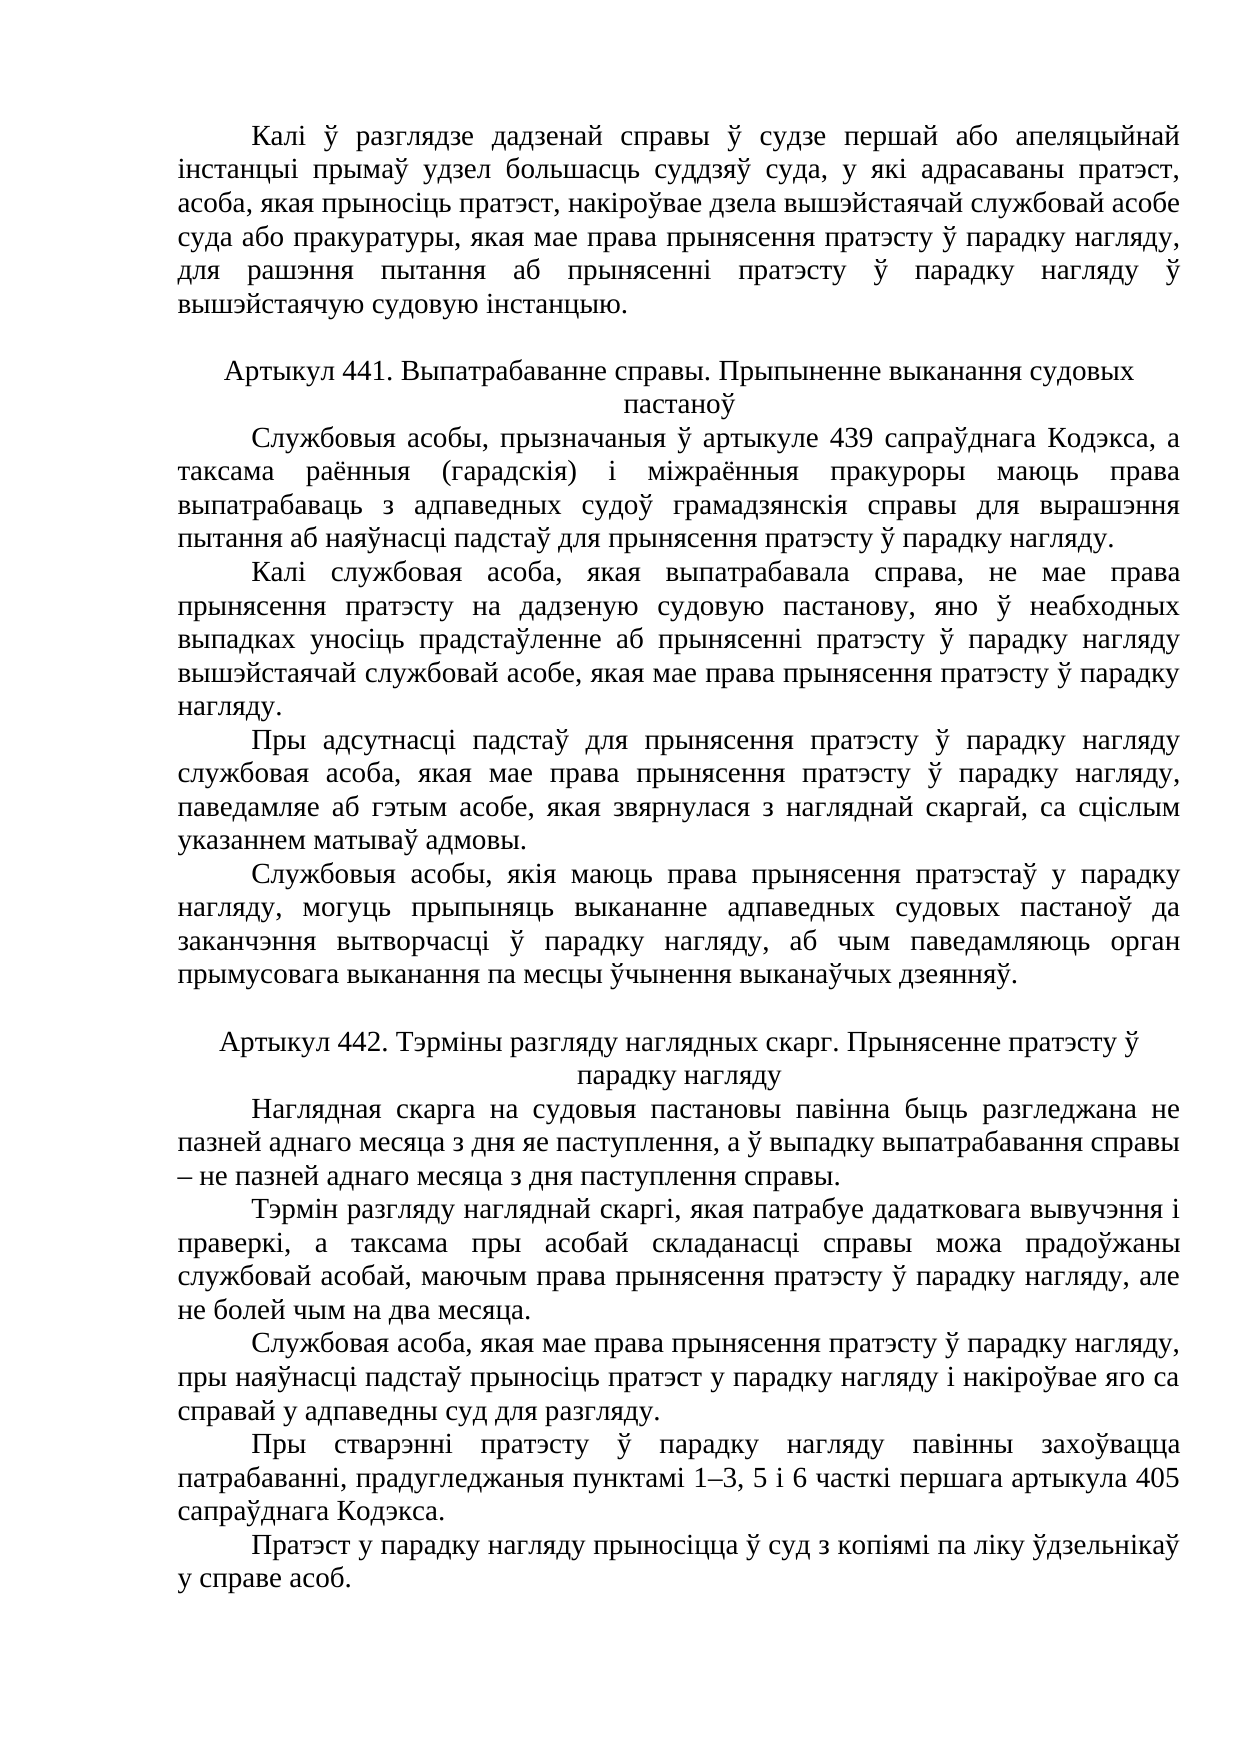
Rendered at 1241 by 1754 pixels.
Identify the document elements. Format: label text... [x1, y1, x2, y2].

text Наглядная скарга на судовыя пастановы павінна быць разгледжана не пазней аднаго месяца з дня яе паступлення, а ў выпадку выпатрабавання справы – не пазней аднаго месяца з дня паступлення справы. [177, 1091, 1181, 1191]
text Калі ў разглядзе дадзенай справы ў судзе першай або апеляцыйнай інстанцыі прымаў удзел большасць суддзяў суда, у які адрасаваны пратэст, асоба, якая прыносіць пратэст, накіроўвае дзела вышэйстаячай службовай асобе суда або пракуратуры, якая мае права прынясення пратэсту ў парадку нагляду, для рашэння пытання аб прынясенні пратэсту ў парадку нагляду ў вышэйстаячую судовую інстанцыю. [177, 118, 1181, 319]
text Калі службовая асоба, якая выпатрабавала справа, не мае права прынясення пратэсту на дадзеную судовую пастанову, яно ў неабходных выпадках уносіць прадстаўленне аб прынясенні пратэсту ў парадку нагляду вышэйстаячай службовай асобе, якая мае права прынясення пратэсту ў парадку нагляду. [177, 554, 1181, 722]
text Тэрмін разгляду нагляднай скаргі, якая патрабуе дадатковага вывучэння і праверкі, а таксама пры асобай складанасці справы можа прадоўжаны службовай асобай, маючым права прынясення пратэсту ў парадку нагляду, але не болей чым на два месяца. [177, 1191, 1181, 1326]
text Артыкул 442. Тэрміны разгляду наглядных скарг. Прынясенне пратэсту ў парадку нагляду [177, 1024, 1181, 1091]
text Пратэст у парадку нагляду прыносіцца ў суд з копіямі па ліку ўдзельнікаў у справе асоб. [177, 1527, 1181, 1594]
text Службовыя асобы, якія маюць права прынясення пратэстаў у парадку нагляду, могуць прыпыняць выкананне адпаведных судовых пастаноў да заканчэння вытворчасці ў парадку нагляду, аб чым паведамляюць орган прымусовага выканання па месцы ўчынення выканаўчых дзеянняў. [177, 856, 1181, 990]
text Службовыя асобы, прызначаныя ў артыкуле 439 сапраўднага Кодэкса, а таксама раённыя (гарадскія) і міжраённыя пракуроры маюць права выпатрабаваць з адпаведных судоў грамадзянскія справы для вырашэння пытання аб наяўнасці падстаў для прынясення пратэсту ў парадку нагляду. [177, 420, 1181, 554]
text Артыкул 441. Выпатрабаванне справы. Прыпыненне выканання судовых пастаноў [177, 353, 1181, 420]
text Службовая асоба, якая мае права прынясення пратэсту ў парадку нагляду, пры наяўнасці падстаў прыносіць пратэст у парадку нагляду і накіроўвае яго са справай у адпаведны суд для разгляду. [177, 1326, 1181, 1426]
text Пры стварэнні пратэсту ў парадку нагляду павінны захоўвацца патрабаванні, прадугледжаныя пунктамі 1–3, 5 і 6 часткі першага артыкула 405 сапраўднага Кодэкса. [177, 1426, 1181, 1527]
text Пры адсутнасці падстаў для прынясення пратэсту ў парадку нагляду службовая асоба, якая мае права прынясення пратэсту ў парадку нагляду, паведамляе аб гэтым асобе, якая звярнулася з нагляднай скаргай, са сціслым указаннем матываў адмовы. [177, 722, 1181, 856]
